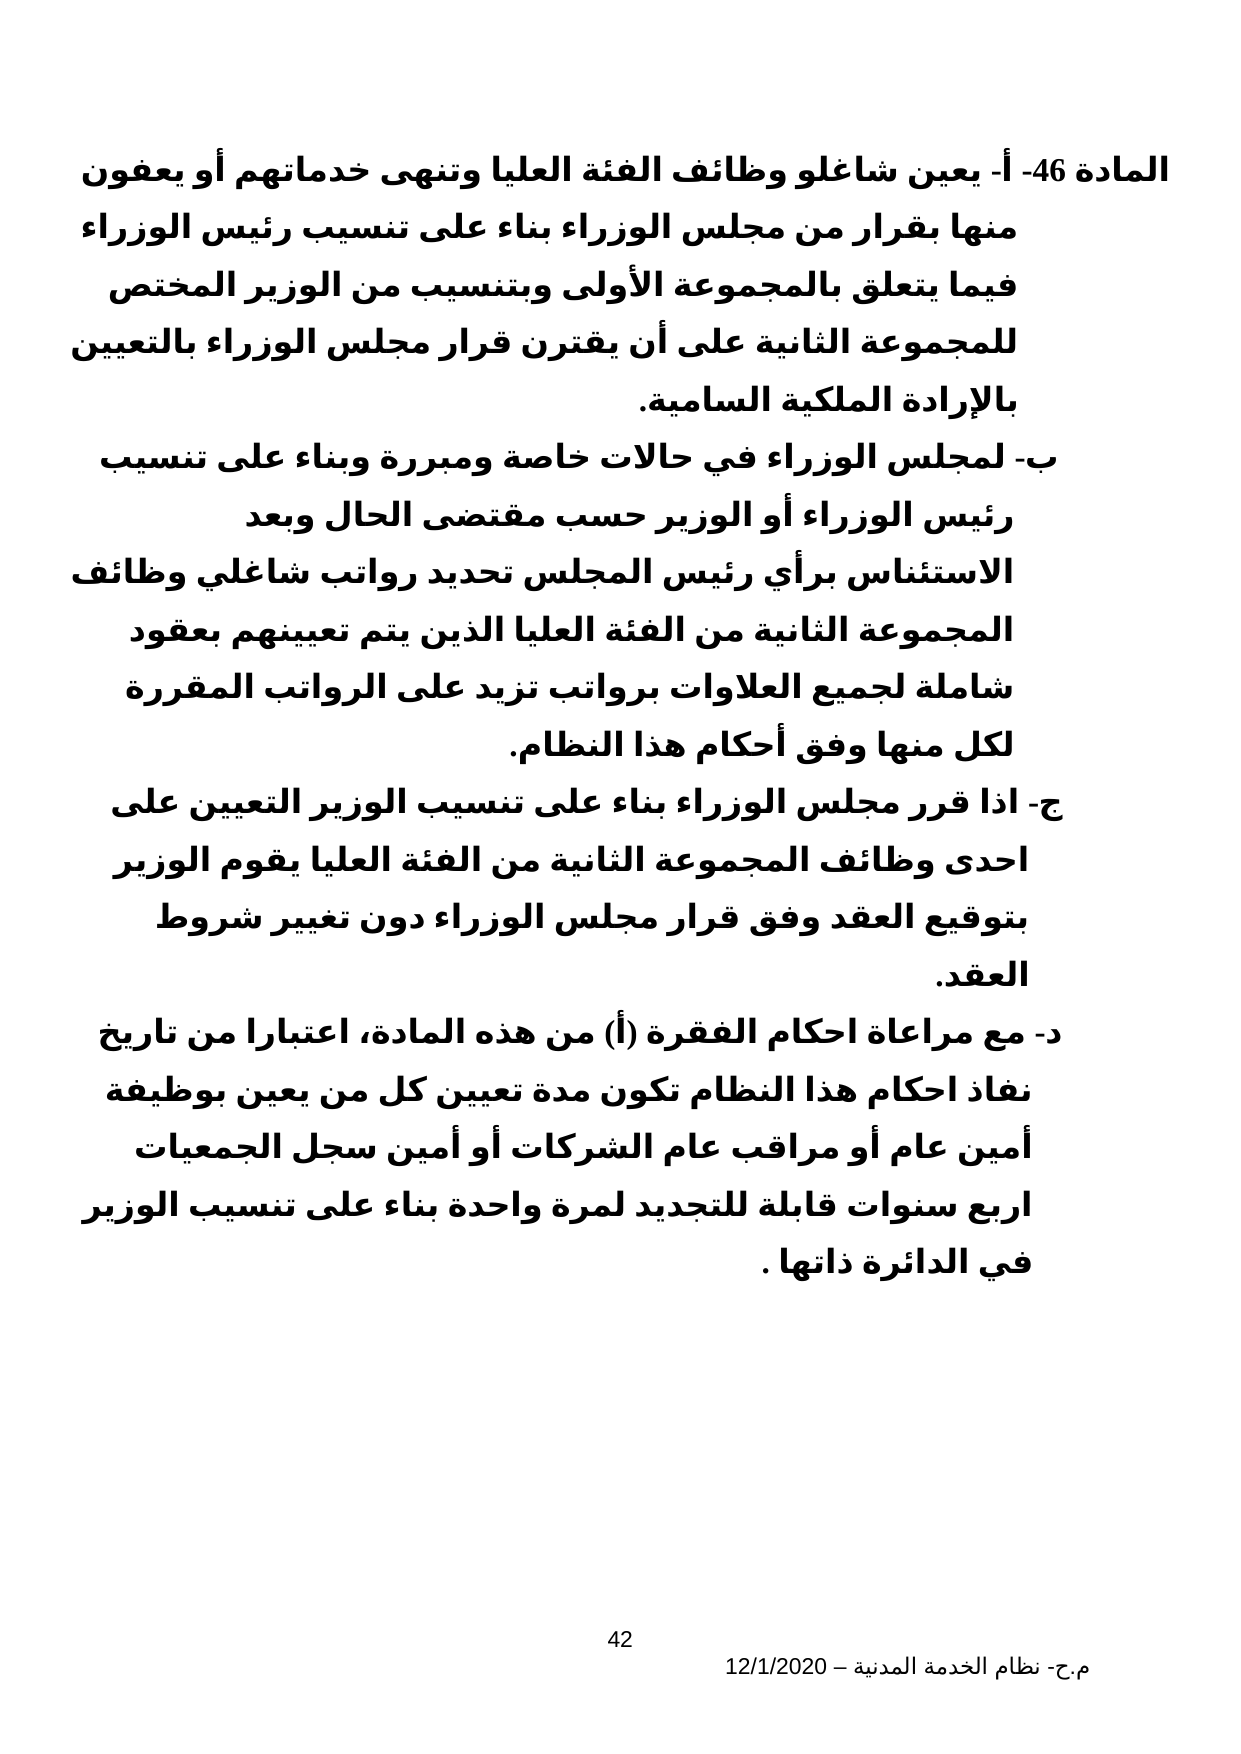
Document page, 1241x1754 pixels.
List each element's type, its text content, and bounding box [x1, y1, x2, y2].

table_cell المادة 46- أ- يعين شاغلو وظائف الفئة العليا وتنهى خدماتهم أو يعفون منها بقرار من مجلس الوزراء بناء على تنسيب رئيس الوزراء فيما يتعلق بالمجموعة الأولى وبتنسيب من الوزير المختص للمجموعة الثانية على أن يقترن قرار مجلس الوزراء بالتعيين بالإرادة الملكية السامية. ب- لمجلس الوزراء في حالات خاصة ومبررة وبناء على تنسيب رئيس الوزراء أو الوزير حسب مقتضى الحال وبعد الاستئناس برأي رئيس المجلس تحديد رواتب شاغلي وظائف المجموعة الثانية من الفئة العليا الذين يتم تعيينهم بعقود شاملة لجميع العلاوات برواتب تزيد على الرواتب المقررة لكل منها وفق أحكام هذا النظام. ج- اذا قرر مجلس الوزراء بناء على تنسيب الوزير التعيين على احدى وظائف المجموعة الثانية من الفئة العليا يقوم الوزير بتوقيع العقد وفق قرار مجلس الوزراء دون تغيير شروط العقد. د- مع مراعاة احكام الفقرة (أ) من هذه المادة، اعتبارا من تاريخ نفاذ احكام هذا النظام تكون مدة تعيين كل من يعين بوظيفة أمين عام أو مراقب عام الشركات أو أمين سجل الجمعيات اربع سنوات قابلة للتجديد لمرة واحدة بناء على تنسيب الوزير في الدائرة ذاتها . [59, 150, 1181, 1350]
